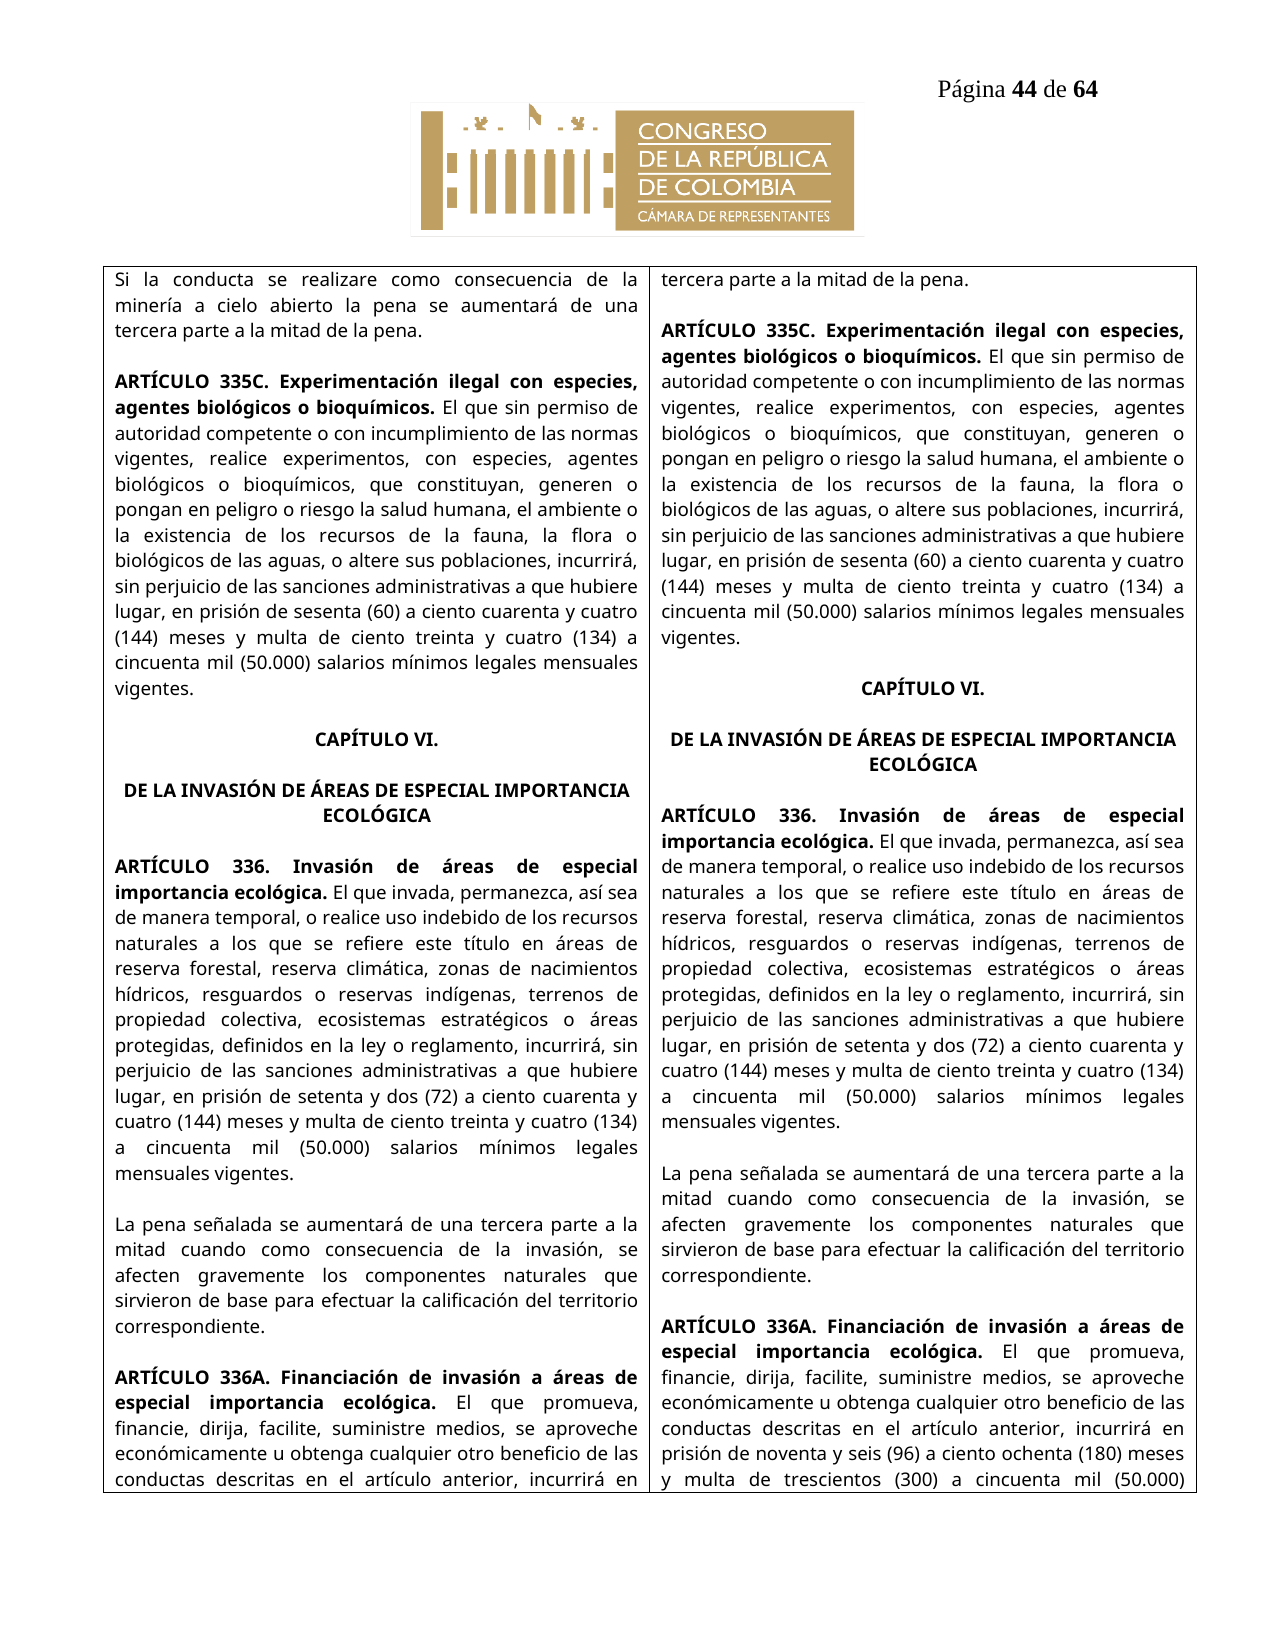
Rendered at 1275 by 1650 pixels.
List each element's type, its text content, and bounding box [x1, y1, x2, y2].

picture [410, 102, 865, 237]
